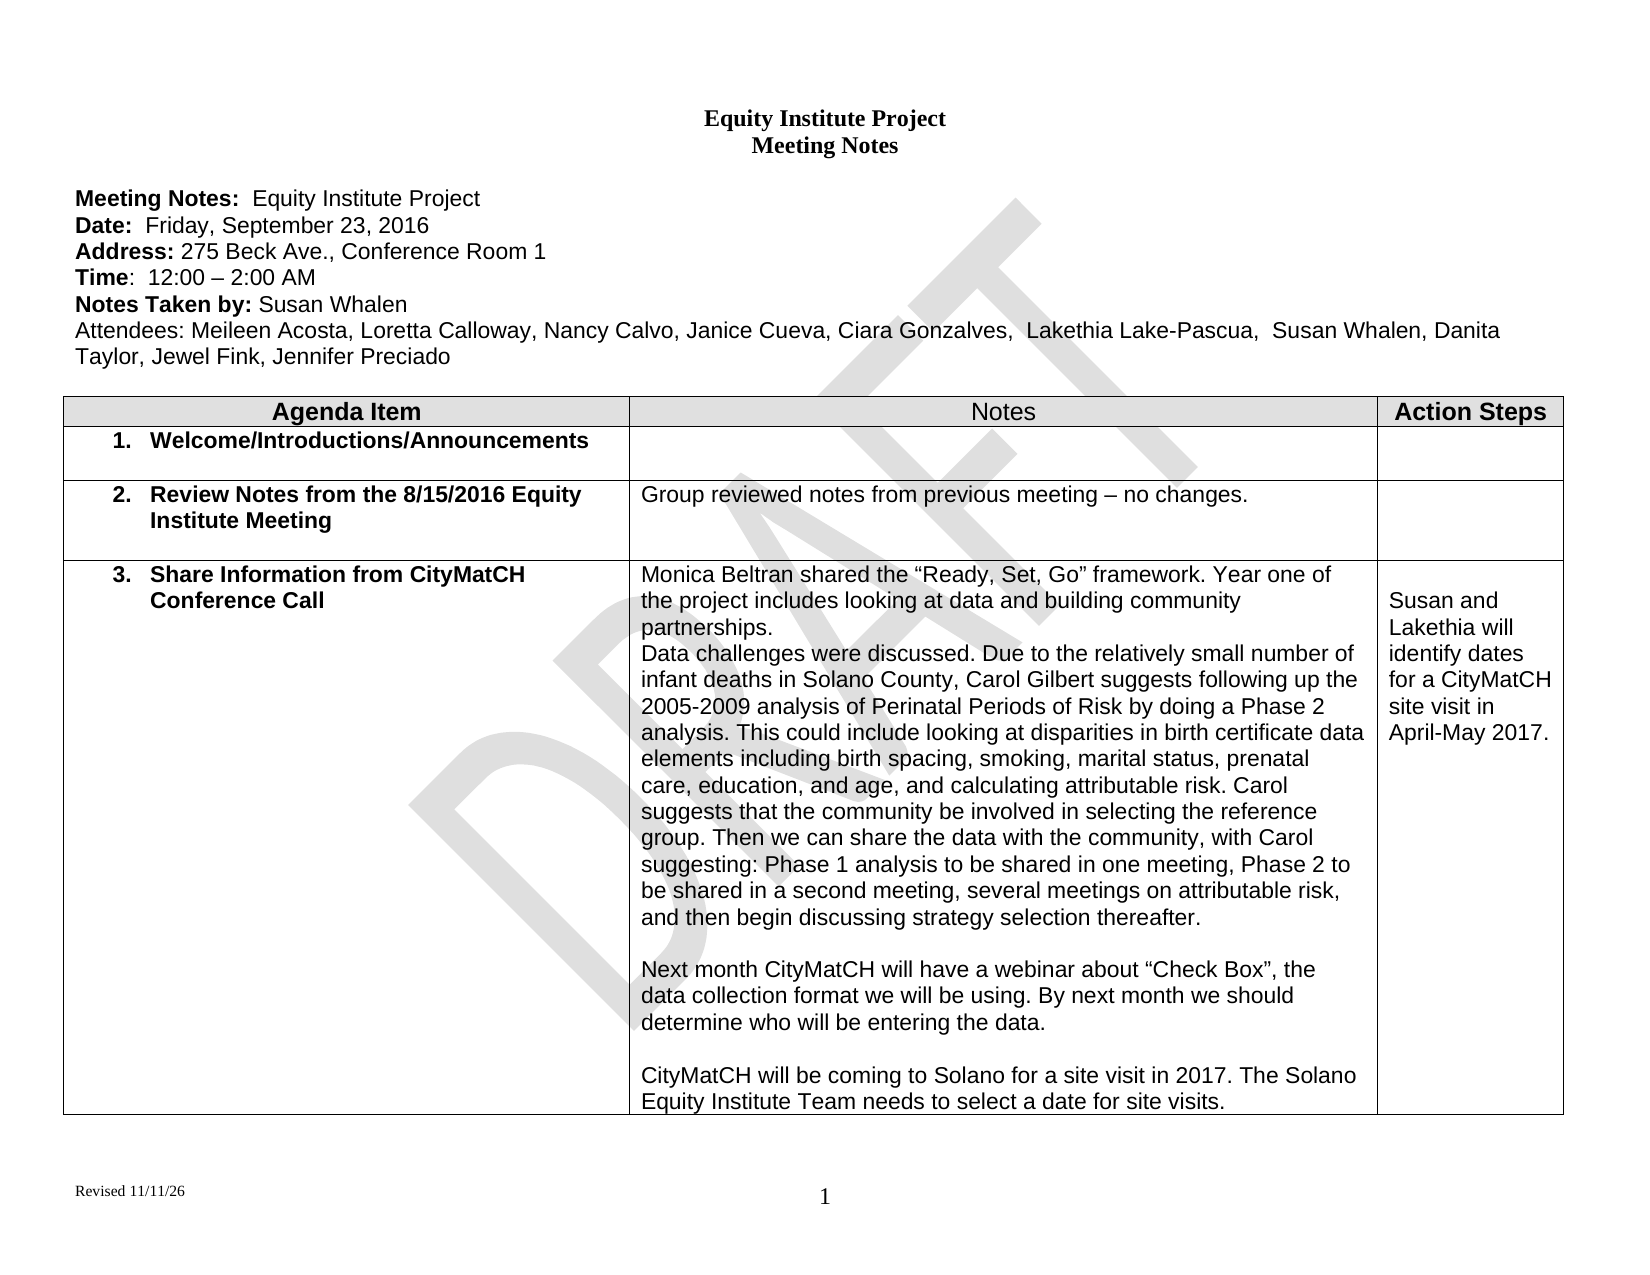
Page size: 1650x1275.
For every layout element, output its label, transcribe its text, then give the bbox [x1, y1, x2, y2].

table_cell [1378, 481, 1563, 560]
table_header Agenda Item [64, 397, 629, 426]
text Attendees: Meileen Acosta, Loretta Calloway, Nancy Calvo, Janice Cueva, Ciara Gonzalves, Lakethia Lake-Pascua, Susan Whalen, Danita Taylor, Jewel Fink, Jennifer Preciado [75, 317, 1575, 370]
table_cell Group reviewed notes from previous meeting – no changes. [630, 481, 1377, 560]
table_cell Review Notes from the 8/15/2016 Equity Institute Meeting [64, 481, 629, 560]
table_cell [630, 561, 1377, 1114]
table_cell Welcome/Introductions/Announcements [64, 427, 629, 480]
table_header Action Steps [1378, 397, 1563, 426]
text Meeting Notes [75, 131, 1575, 159]
text Notes Taken by: Susan Whalen [75, 291, 1575, 317]
table_cell [630, 427, 1377, 480]
text Time: 12:00 – 2:00 AM [75, 264, 1575, 291]
text Meeting Notes: Equity Institute Project [75, 185, 1575, 212]
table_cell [64, 561, 629, 1114]
text Date: Friday, September 23, 2016 [75, 212, 1575, 238]
table_header Notes [630, 397, 1377, 426]
text Address: 275 Beck Ave., Conference Room 1 [75, 238, 1575, 264]
text Equity Institute Project [75, 104, 1575, 131]
table_cell [1378, 427, 1563, 480]
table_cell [1378, 561, 1563, 1114]
